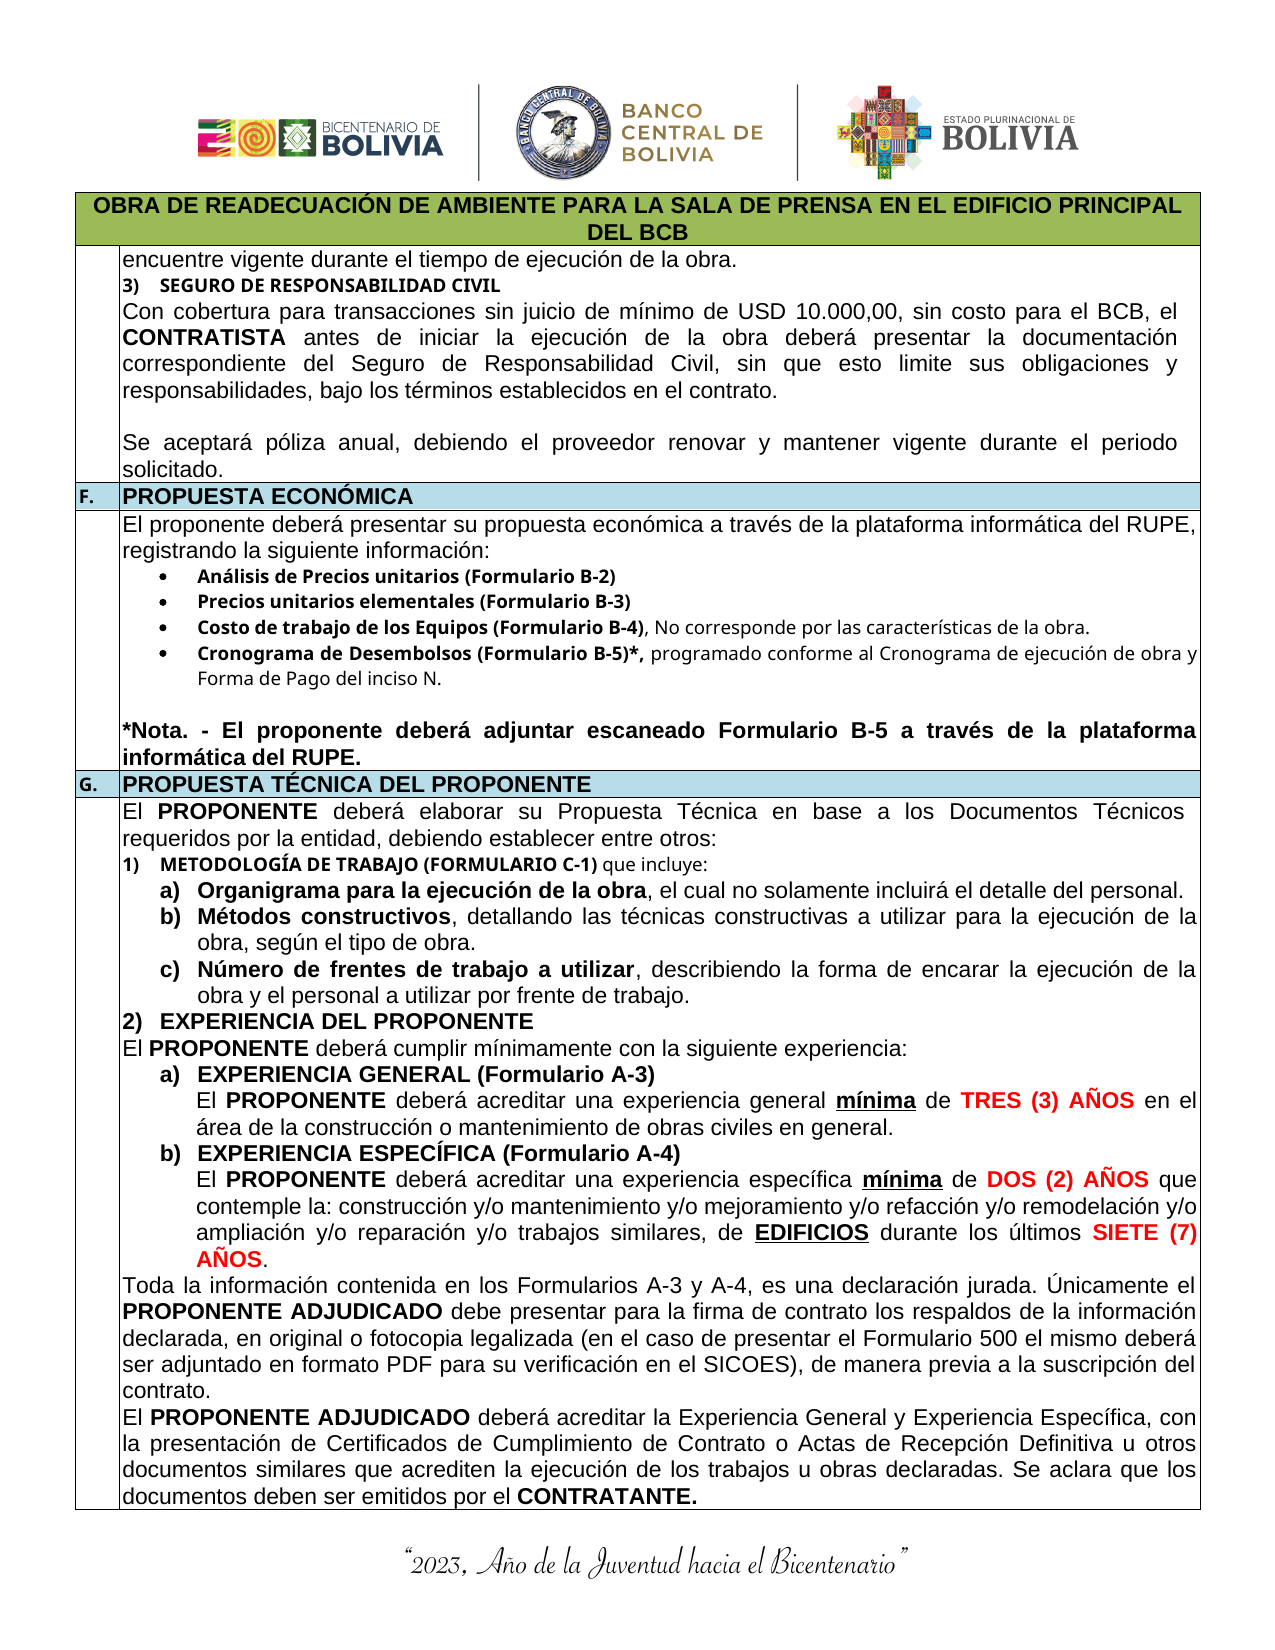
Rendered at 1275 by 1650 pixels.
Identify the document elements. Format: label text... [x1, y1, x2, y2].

table_cell [76, 246, 119, 482]
table_cell [76, 798, 119, 1509]
table_cell PROPUESTA TÉCNICA DEL PROPONENTE [120, 771, 1200, 797]
table_cell El proponente deberá presentar su propuesta económica a través de la plataforma informática del RUPE, registrando la siguiente información: Análisis de Precios unitarios (Formulario B-2) Precios unitarios elementales (Formulario B-3) Costo de trabajo de los Equipos (Formulario B-4), No corresponde por las características de la obra. Cronograma de Desembolsos (Formulario B-5)*, programado conforme al Cronograma de ejecución de obra y Forma de Pago del inciso N. *Nota. - El proponente deberá adjuntar escaneado Formulario B-5 a través de la plataforma informática del RUPE. [120, 511, 1200, 770]
table_cell [76, 483, 119, 509]
picture [18, 1534, 1114, 1648]
table_cell [76, 511, 119, 770]
table_cell PROPUESTA ECONÓMICA [120, 483, 1200, 509]
table_header OBRA DE READECUACIÓN DE AMBIENTE PARA LA SALA DE PRENSA EN EL EDIFICIO PRINCIPAL DEL BCB [76, 193, 1200, 245]
table_cell [76, 771, 119, 797]
picture [0, 0, 1275, 184]
